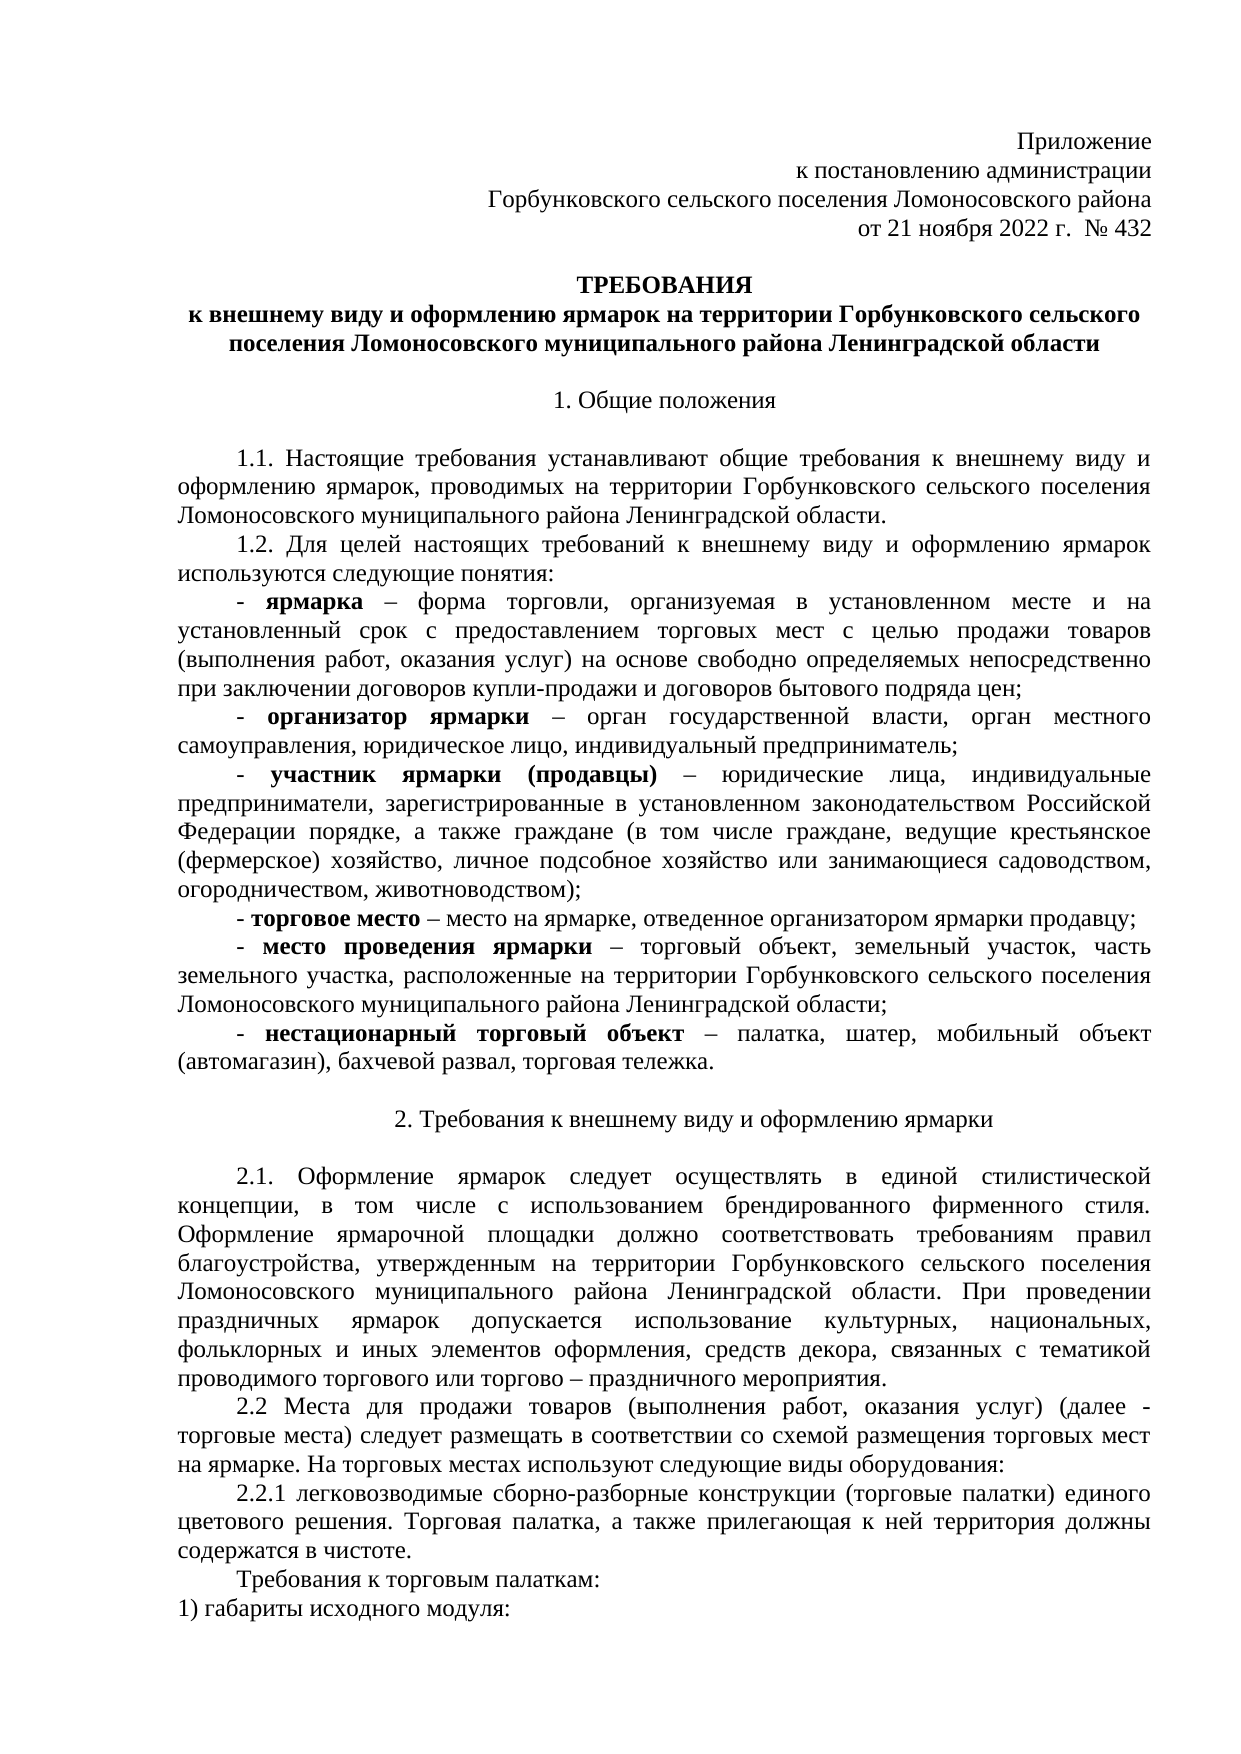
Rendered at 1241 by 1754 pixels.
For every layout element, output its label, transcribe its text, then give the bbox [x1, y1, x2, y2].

text к постановлению администрации [177, 155, 1152, 184]
text - организатор ярмарки – орган государственной власти, орган местного самоуправления, юридическое лицо, индивидуальный предприниматель; [177, 701, 1152, 759]
text - участник ярмарки (продавцы) – юридические лица, индивидуальные предприниматели, зарегистрированные в установленном законодательством Российской Федерации порядке, а также граждане (в том числе граждане, ведущие крестьянское (фермерское) хозяйство, личное подсобное хозяйство или занимающиеся садоводством, огородничеством, животноводством); [177, 759, 1152, 903]
text 2.2 Места для продажи товаров (выполнения работ, оказания услуг) (далее - торговые места) следует размещать в соответствии со схемой размещения торговых мест на ярмарке. На торговых местах используют следующие виды оборудования: [177, 1391, 1152, 1478]
text Горбунковского сельского поселения Ломоносовского района [177, 184, 1152, 213]
text к внешнему виду и оформлению ярмарок на территории Горбунковского сельского поселения Ломоносовского муниципального района Ленинградской области [177, 299, 1152, 356]
text - нестационарный торговый объект – палатка, шатер, мобильный объект (автомагазин), бахчевой развал, торговая тележка. [177, 1018, 1152, 1075]
text 2.2.1 легковозводимые сборно-разборные конструкции (торговые палатки) единого цветового решения. Торговая палатка, а также прилегающая к ней территория должны содержатся в чистоте. [177, 1478, 1152, 1564]
text 2. Требования к внешнему виду и оформлению ярмарки [177, 1104, 1152, 1133]
text Требования к торговым палаткам: [177, 1564, 1152, 1593]
text - торговое место – место на ярмарке, отведенное организатором ярмарки продавцу; [177, 903, 1152, 931]
text 1) габариты исходного модуля: [177, 1593, 1152, 1621]
text - ярмарка – форма торговли, организуемая в установленном месте и на установленный срок с предоставлением торговых мест с целью продажи товаров (выполнения работ, оказания услуг) на основе свободно определяемых непосредственно при заключении договоров купли-продажи и договоров бытового подряда цен; [177, 586, 1152, 701]
text 2.1. Оформление ярмарок следует осуществлять в единой стилистической концепции, в том числе с использованием брендированного фирменного стиля. Оформление ярмарочной площадки должно соответствовать требованиям правил благоустройства, утвержденным на территории Горбунковского сельского поселения Ломоносовского муниципального района Ленинградской области. При проведении праздничных ярмарок допускается использование культурных, национальных, фольклорных и иных элементов оформления, средств декора, связанных с тематикой проводимого торгового или торгово – праздничного мероприятия. [177, 1161, 1152, 1391]
text от 21 ноября 2022 г. № 432 [177, 213, 1152, 241]
text ТРЕБОВАНИЯ [177, 270, 1152, 299]
text Приложение [177, 126, 1152, 155]
text - место проведения ярмарки – торговый объект, земельный участок, часть земельного участка, расположенные на территории Горбунковского сельского поселения Ломоносовского муниципального района Ленинградской области; [177, 931, 1152, 1018]
text 1.1. Настоящие требования устанавливают общие требования к внешнему виду и оформлению ярмарок, проводимых на территории Горбунковского сельского поселения Ломоносовского муниципального района Ленинградской области. [177, 443, 1152, 529]
text 1.2. Для целей настоящих требований к внешнему виду и оформлению ярмарок используются следующие понятия: [177, 529, 1152, 586]
text 1. Общие положения [177, 385, 1152, 414]
